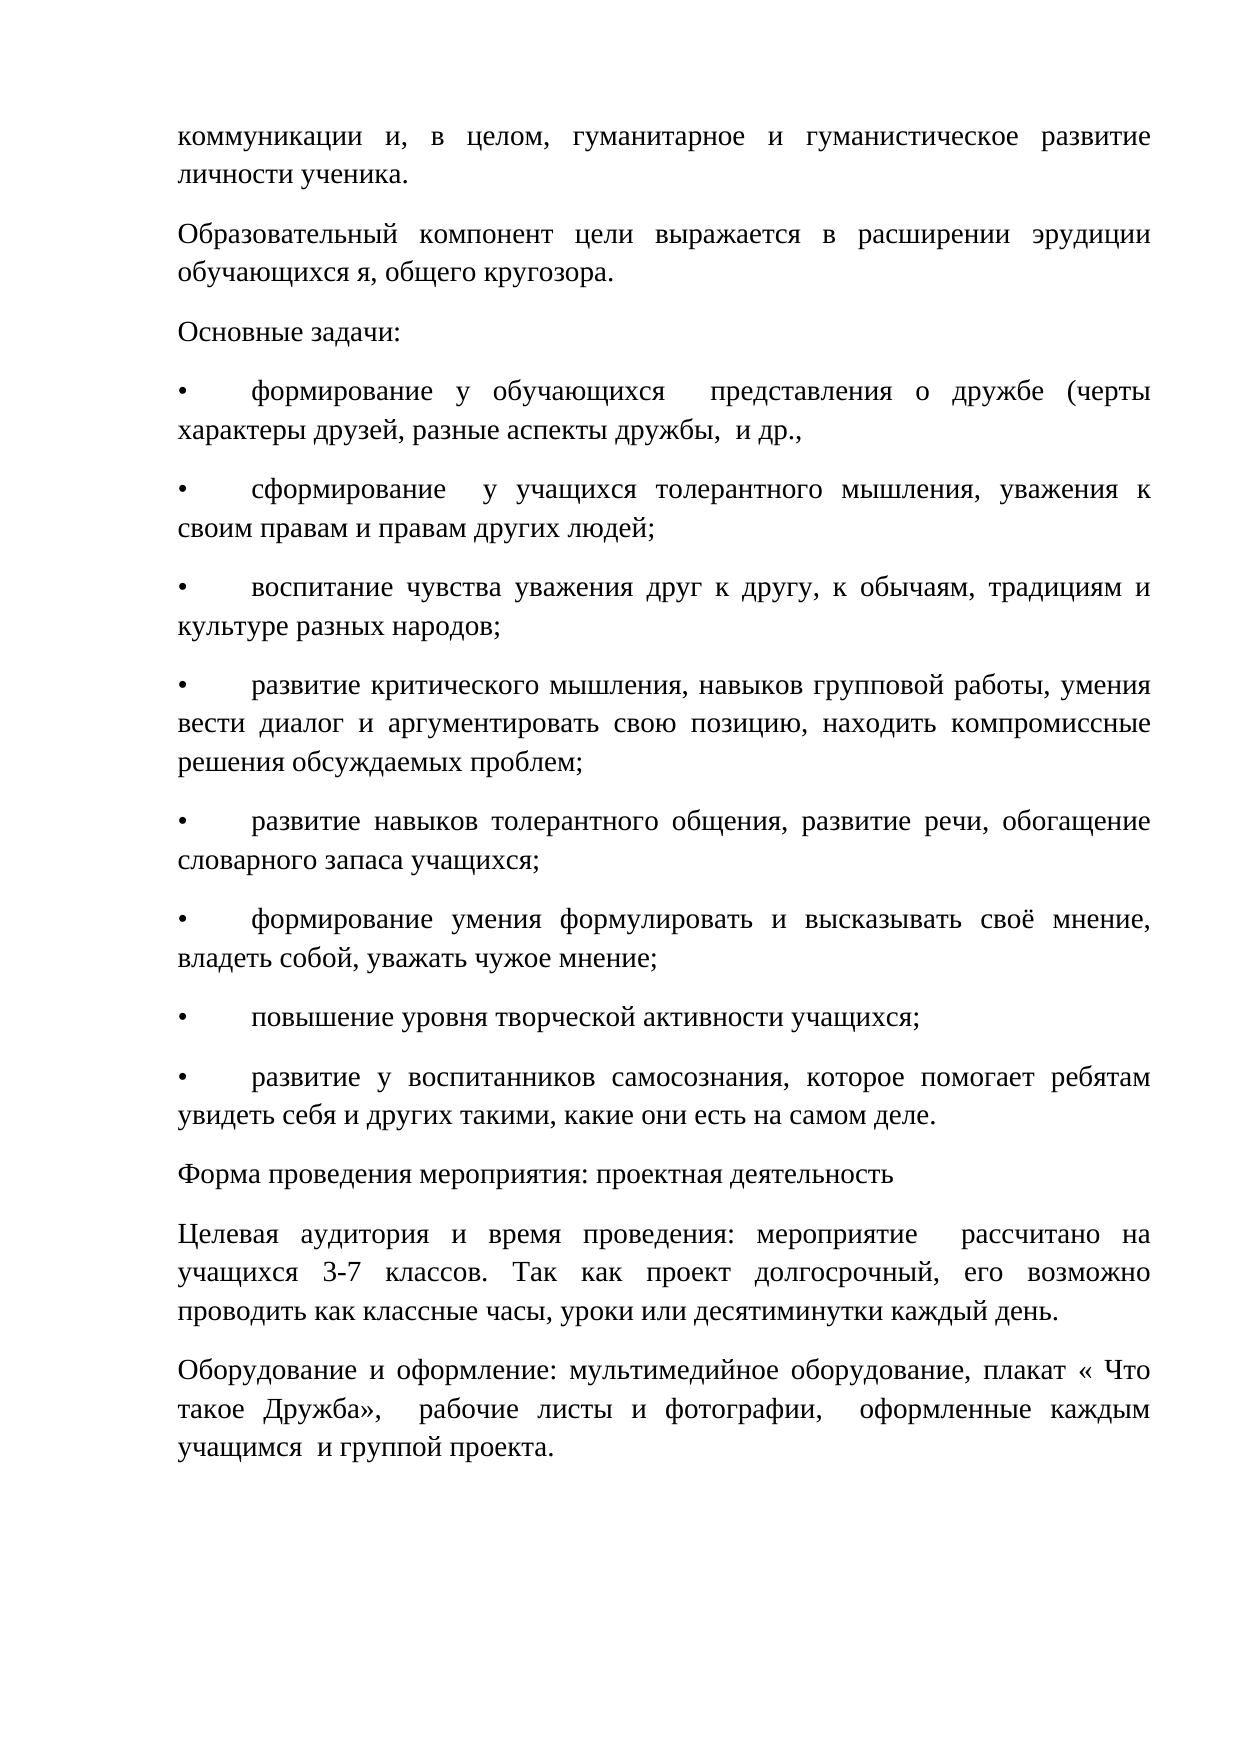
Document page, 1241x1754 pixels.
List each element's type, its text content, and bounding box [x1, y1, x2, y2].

text Целевая аудитория и время проведения: мероприятие рассчитано на учащихся 3-7 классов. Так как проект долгосрочный, его возможно проводить как классные часы, уроки или десятиминутки каждый день. [177, 1216, 1152, 1327]
text • воспитание чувства уважения друг к другу, к обычаям, традициям и культуре разных народов; [177, 569, 1152, 641]
text • повышение уровня творческой активности учащихся; [177, 999, 1152, 1033]
text • формирование умения формулировать и высказывать своё мнение, владеть собой, уважать чужое мнение; [177, 901, 1152, 973]
text • развитие критического мышления, навыков групповой работы, умения вести диалог и аргументировать свою позицию, находить компромиссные решения обсуждаемых проблем; [177, 667, 1152, 778]
text • сформирование у учащихся толерантного мышления, уважения к своим правам и правам других людей; [177, 471, 1152, 543]
text • развитие у воспитанников самосознания, которое помогает ребятам увидеть себя и других такими, какие они есть на самом деле. [177, 1059, 1152, 1131]
text • формирование у обучающихся представления о дружбе (черты характеры друзей, разные аспекты дружбы, и др., [177, 373, 1152, 445]
text Основные задачи: [177, 314, 1152, 347]
text • развитие навыков толерантного общения, развитие речи, обогащение словарного запаса учащихся; [177, 803, 1152, 876]
text Форма проведения мероприятия: проектная деятельность [177, 1157, 1152, 1190]
text Оборудование и оформление: мультимедийное оборудование, плакат « Что такое Дружба», рабочие листы и фотографии, оформленные каждым учащимся и группой проекта. [177, 1352, 1152, 1463]
text Образовательный компонент цели выражается в расширении эрудиции обучающихся я, общего кругозора. [177, 216, 1152, 288]
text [177, 118, 1152, 190]
